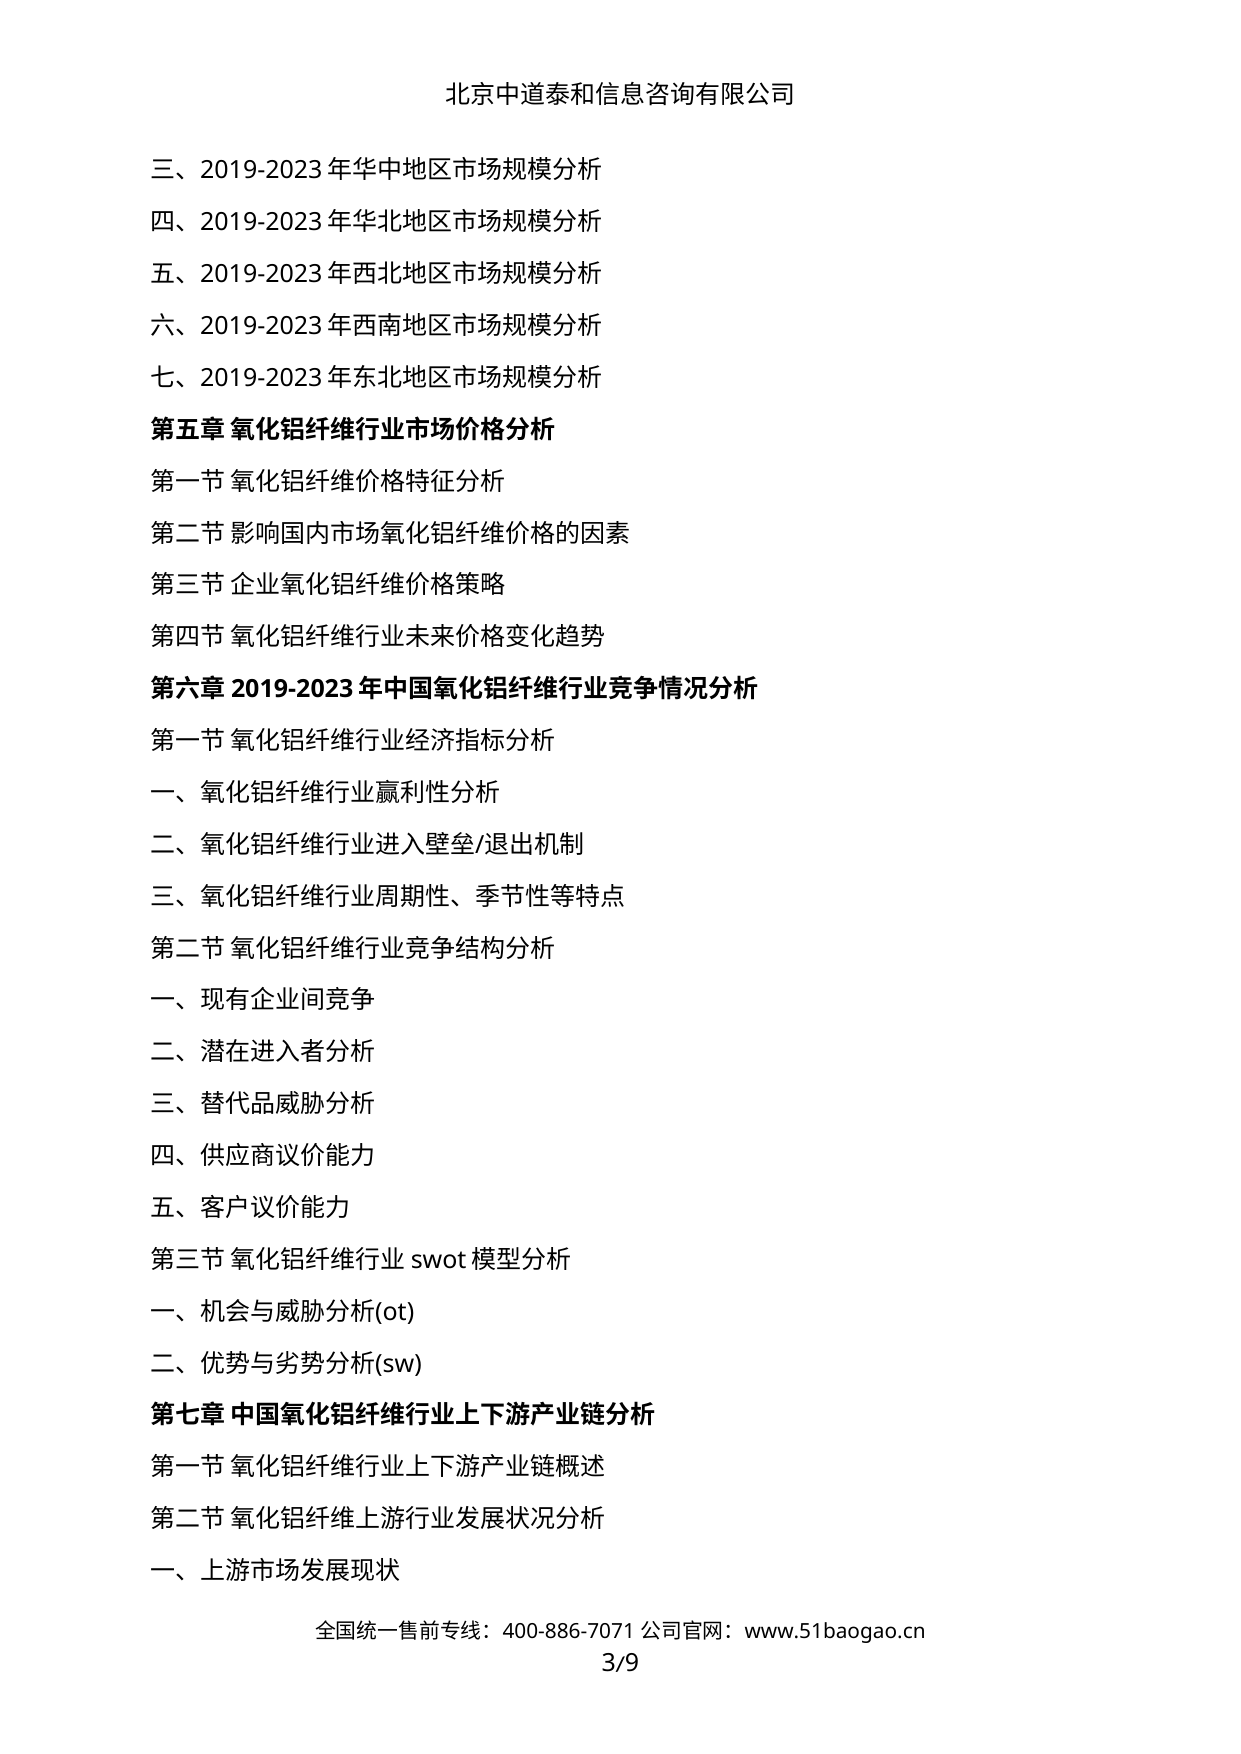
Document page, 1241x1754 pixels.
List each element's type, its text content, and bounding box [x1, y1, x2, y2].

text 第二节 氧化铝纤维上游行业发展状况分析 [150, 1499, 1090, 1535]
text 第二节 氧化铝纤维行业竞争结构分析 [150, 928, 1090, 964]
text 第四节 氧化铝纤维行业未来价格变化趋势 [150, 617, 1090, 653]
text 三、替代品威胁分析 [150, 1084, 1090, 1120]
text 第七章 中国氧化铝纤维行业上下游产业链分析 [150, 1395, 1090, 1431]
text 六、2019-2023年西南地区市场规模分析 [150, 306, 1090, 342]
text 二、潜在进入者分析 [150, 1032, 1090, 1068]
text 四、2019-2023年华北地区市场规模分析 [150, 202, 1090, 238]
text 第一节 氧化铝纤维行业经济指标分析 [150, 721, 1090, 757]
text 第六章 2019-2023年中国氧化铝纤维行业竞争情况分析 [150, 669, 1090, 705]
text 三、2019-2023年华中地区市场规模分析 [150, 150, 1090, 186]
text 五、客户议价能力 [150, 1187, 1090, 1224]
text 一、现有企业间竞争 [150, 980, 1090, 1016]
text 第一节 氧化铝纤维价格特征分析 [150, 461, 1090, 497]
text 一、氧化铝纤维行业赢利性分析 [150, 772, 1090, 809]
text 四、供应商议价能力 [150, 1136, 1090, 1172]
text 一、上游市场发展现状 [150, 1551, 1090, 1587]
text 第二节 影响国内市场氧化铝纤维价格的因素 [150, 513, 1090, 549]
text 一、机会与威胁分析(ot) [150, 1291, 1090, 1327]
text 第三节 企业氧化铝纤维价格策略 [150, 565, 1090, 601]
text 二、氧化铝纤维行业进入壁垒/退出机制 [150, 824, 1090, 861]
text 七、2019-2023年东北地区市场规模分析 [150, 357, 1090, 394]
text 三、氧化铝纤维行业周期性、季节性等特点 [150, 876, 1090, 912]
text 二、优势与劣势分析(sw) [150, 1343, 1090, 1379]
text 第三节 氧化铝纤维行业swot模型分析 [150, 1239, 1090, 1276]
text 五、2019-2023年西北地区市场规模分析 [150, 254, 1090, 290]
text 第一节 氧化铝纤维行业上下游产业链概述 [150, 1447, 1090, 1483]
text 第五章 氧化铝纤维行业市场价格分析 [150, 409, 1090, 446]
